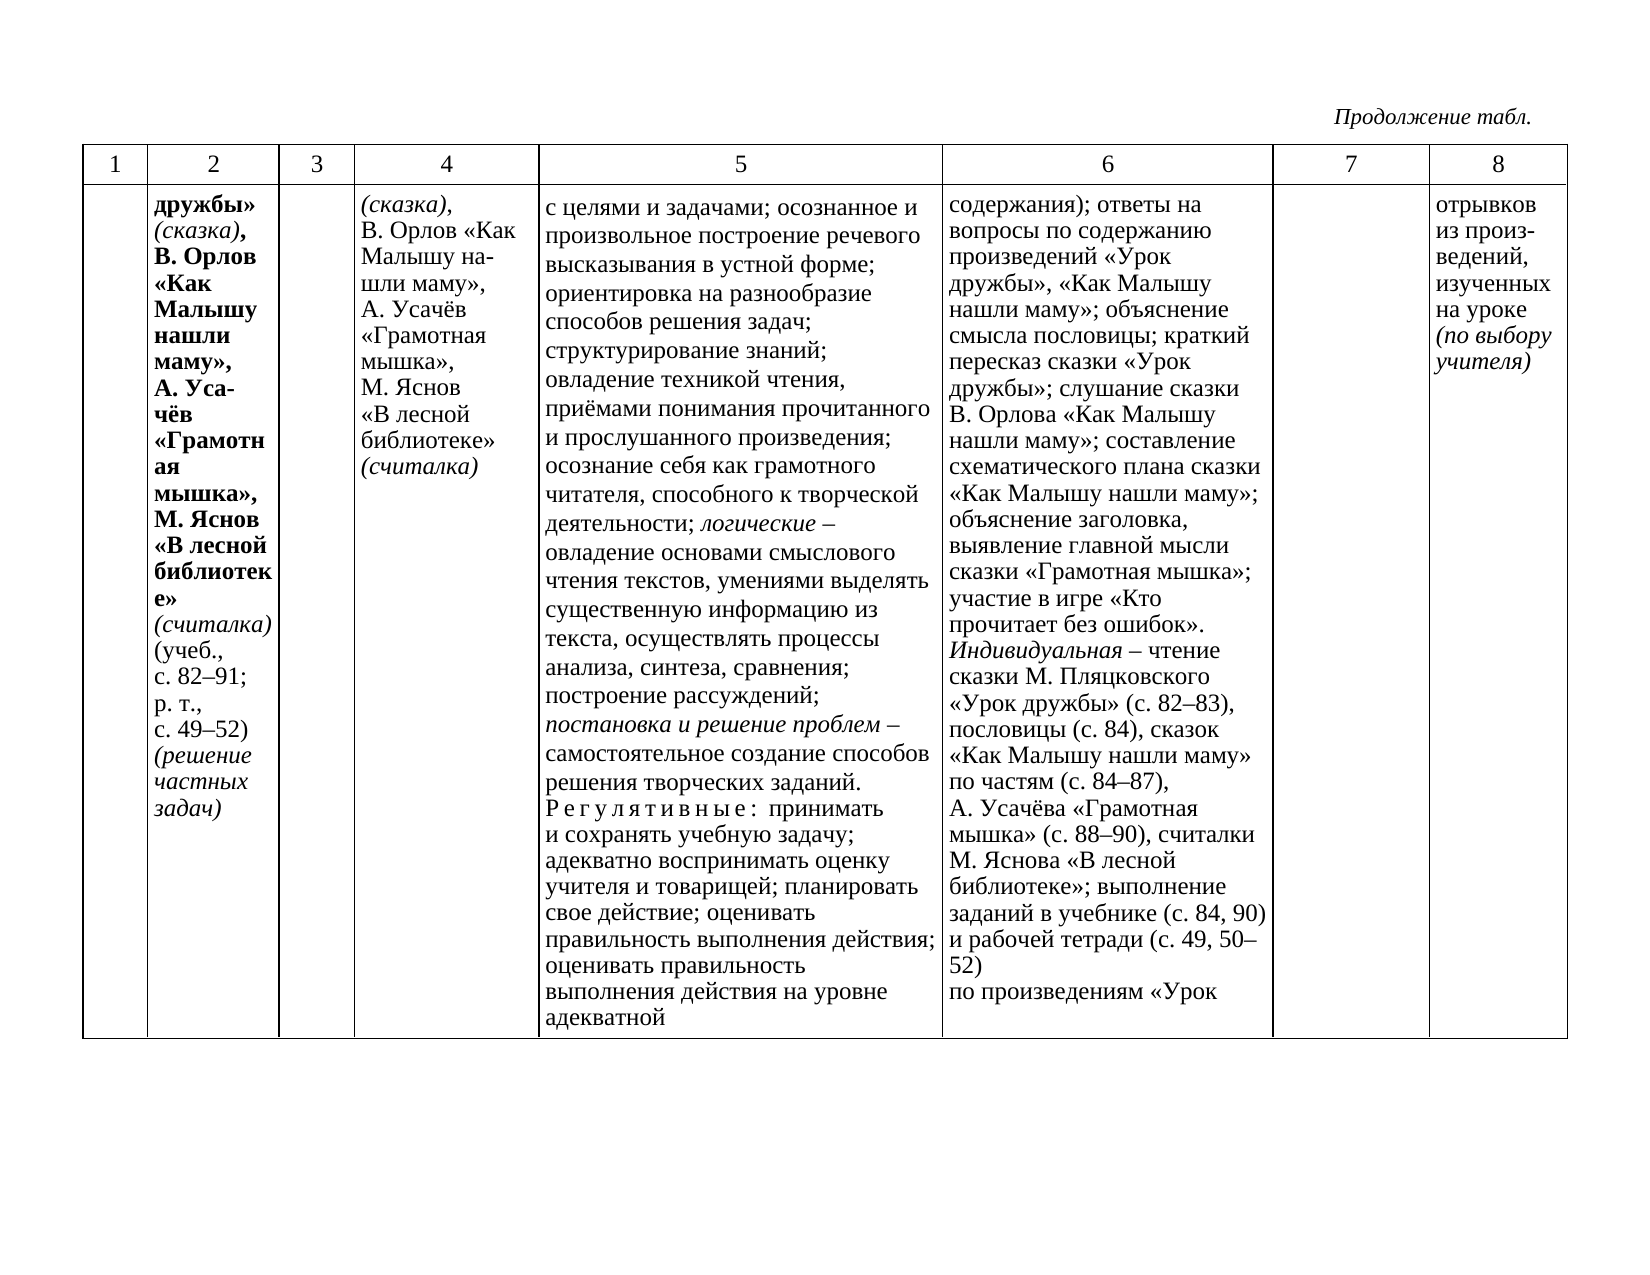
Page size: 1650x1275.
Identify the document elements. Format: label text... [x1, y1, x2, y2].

table_cell дружбы» (сказка), В. Орлов «Как Малышу нашли маму», А. Уса-чёв «Грамотная мышка», М. Яснов «В лесной библиотеке» (считалка) (учеб., с. 82–91; р. т., с. 49–52) (решение частных задач) [148, 185, 278, 1037]
table_header 2 [148, 145, 278, 184]
table_cell (сказка), В. Орлов «Как Малышу на-шли маму», А. Усачёв «Грамотная мышка», М. Яснов «В лесной библиотеке» (считалка) [355, 185, 538, 1037]
table_header 7 [1274, 145, 1429, 184]
table_cell с целями и задачами; осознанное и произвольное построение речевого высказывания в устной форме; ориентировка на разнообразие способов решения задач; структурирование знаний; овладение техникой чтения, приёмами понимания прочитанного и прослушанного произведения; осознание себя как грамотного читателя, способного к творческой деятельности; логические – овладение основами смыслового чтения текстов, умениями выделять существенную информацию из текста, осуществлять процессы анализа, синтеза, сравнения; построение рассуждений; постановка и решение проблем – самостоятельное создание способов решения творческих заданий. Регулятивные: принимать и сохранять учебную задачу; адекватно воспринимать оценку учителя и товарищей; планировать свое действие; оценивать правильность выполнения действия; оценивать правильность выполнения действия на уровне адекватной [540, 185, 942, 1037]
table_header 3 [280, 145, 354, 184]
table_cell [280, 185, 354, 1037]
table_header 8 [1430, 145, 1567, 184]
table_cell содержания); ответы на вопросы по содержанию произведений «Урок дружбы», «Как Малышу нашли маму»; объяснение смысла пословицы; краткий пересказ сказки «Урок дружбы»; слушание сказки В. Орлова «Как Малышу нашли маму»; составление схематического плана сказки «Как Малышу нашли маму»; объяснение заголовка, выявление главной мысли сказки «Грамотная мышка»; участие в игре «Кто прочитает без ошибок». Индивидуальная – чтение сказки М. Пляцковского «Урок дружбы» (с. 82–83), пословицы (с. 84), сказок «Как Малышу нашли маму» по частям (с. 84–87), А. Усачёва «Грамотная мышка» (с. 88–90), считалки М. Яснова «В лесной библиотеке»; выполнение заданий в учебнике (с. 84, 90) и рабочей тетради (с. 49, 50–52) по произведениям «Урок [943, 185, 1272, 1037]
table_header 5 [540, 145, 942, 184]
table_header 6 [943, 145, 1272, 184]
table_cell отрывков из произ- ведений, изученных на уроке (по выбору учителя) [1430, 184, 1567, 1037]
table_header 1 [84, 145, 147, 184]
table_cell [84, 185, 147, 1037]
table_cell [1274, 185, 1429, 1037]
text Продолжение табл. [118, 103, 1532, 130]
table_header 4 [355, 145, 538, 184]
